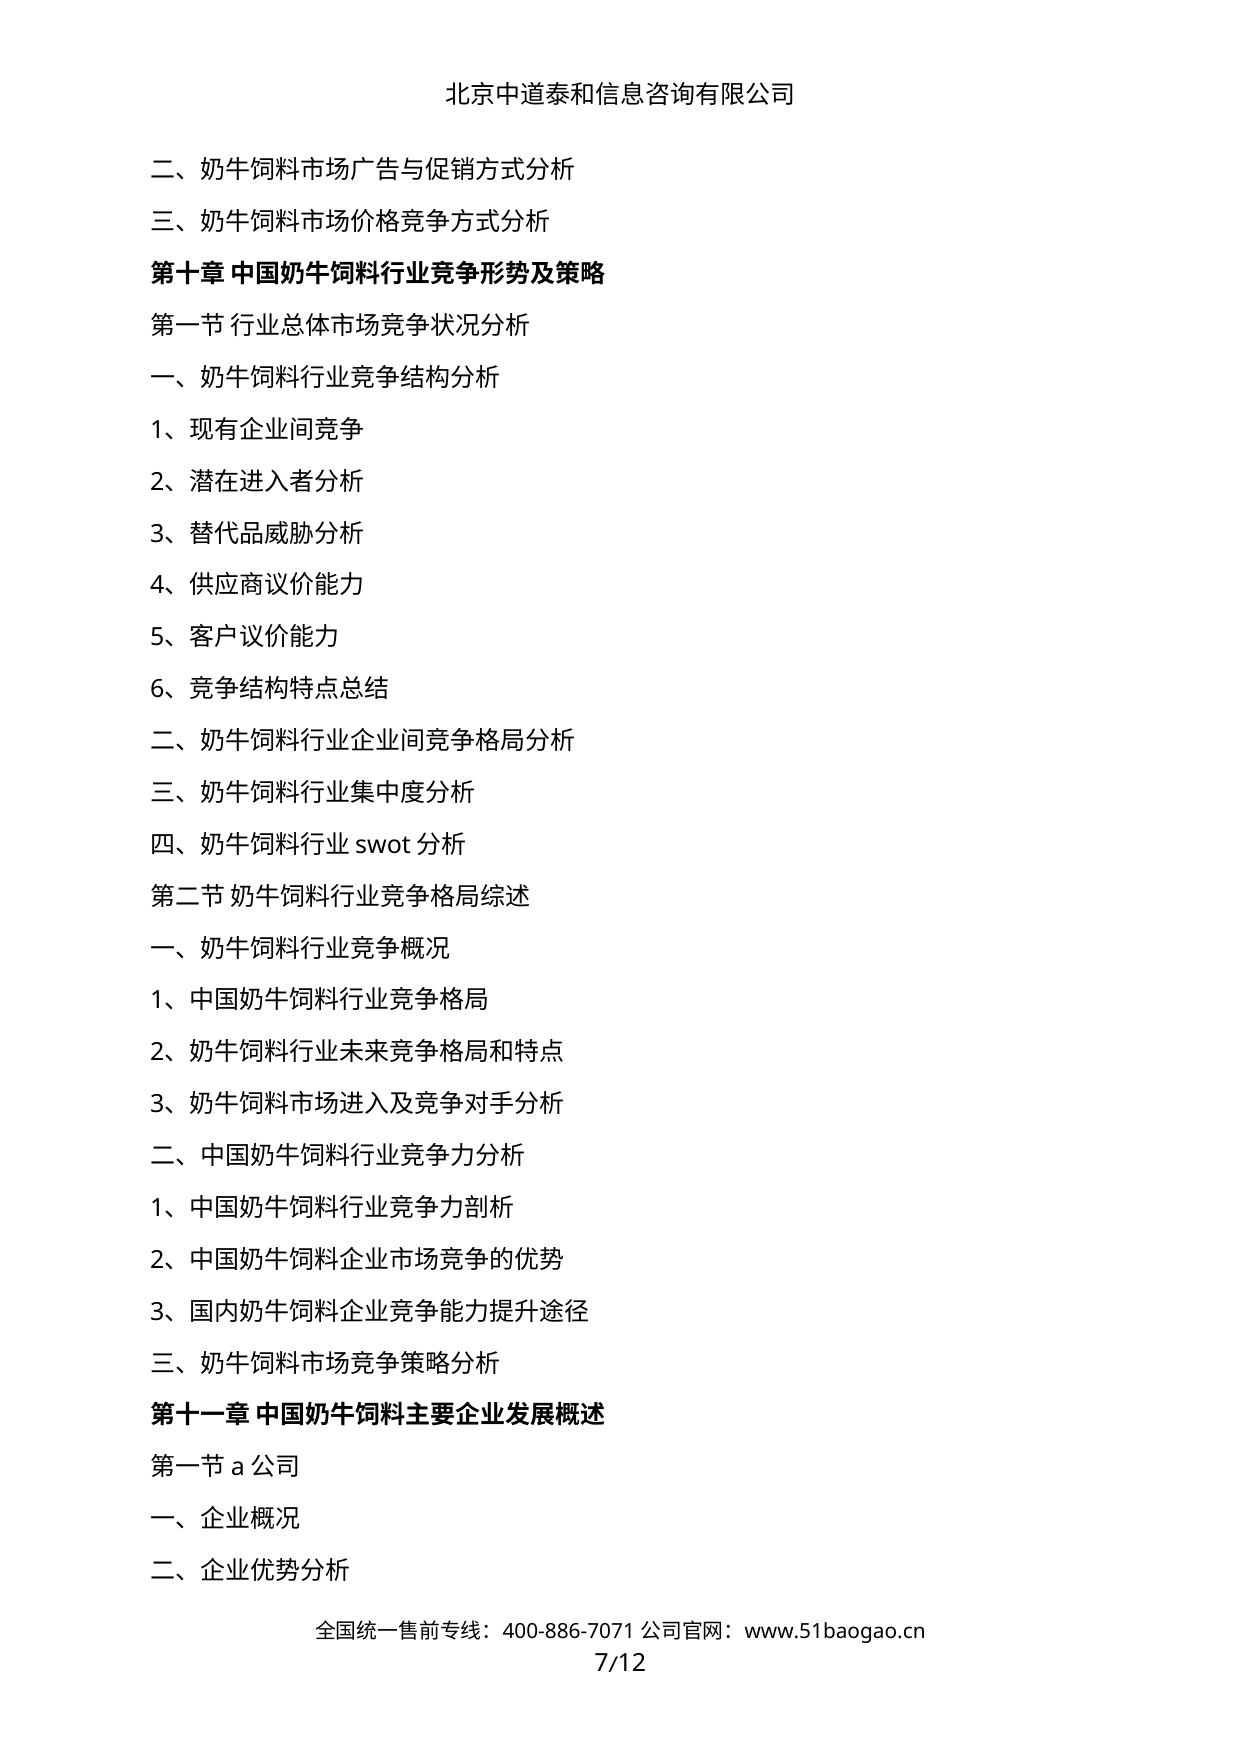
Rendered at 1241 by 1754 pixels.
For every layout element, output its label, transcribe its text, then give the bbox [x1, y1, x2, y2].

text 一、企业概况 [150, 1499, 1090, 1535]
text 四、奶牛饲料行业swot分析 [150, 824, 1090, 861]
text 2、奶牛饲料行业未来竞争格局和特点 [150, 1032, 1090, 1068]
text 第十一章 中国奶牛饲料主要企业发展概述 [150, 1395, 1090, 1431]
text 第二节 奶牛饲料行业竞争格局综述 [150, 876, 1090, 912]
text 第一节 a公司 [150, 1447, 1090, 1483]
text 一、奶牛饲料行业竞争结构分析 [150, 357, 1090, 394]
text 6、竞争结构特点总结 [150, 669, 1090, 705]
text 二、奶牛饲料行业企业间竞争格局分析 [150, 721, 1090, 757]
text 二、企业优势分析 [150, 1551, 1090, 1587]
text 3、国内奶牛饲料企业竞争能力提升途径 [150, 1291, 1090, 1327]
text 3、奶牛饲料市场进入及竞争对手分析 [150, 1084, 1090, 1120]
text 1、中国奶牛饲料行业竞争力剖析 [150, 1187, 1090, 1224]
text 一、奶牛饲料行业竞争概况 [150, 928, 1090, 964]
text 三、奶牛饲料市场竞争策略分析 [150, 1343, 1090, 1379]
text 第一节 行业总体市场竞争状况分析 [150, 306, 1090, 342]
text 三、奶牛饲料市场价格竞争方式分析 [150, 202, 1090, 238]
text 5、客户议价能力 [150, 617, 1090, 653]
text 三、奶牛饲料行业集中度分析 [150, 772, 1090, 809]
text 1、现有企业间竞争 [150, 409, 1090, 446]
text 二、中国奶牛饲料行业竞争力分析 [150, 1136, 1090, 1172]
text 4、供应商议价能力 [150, 565, 1090, 601]
text 2、中国奶牛饲料企业市场竞争的优势 [150, 1239, 1090, 1276]
text 二、奶牛饲料市场广告与促销方式分析 [150, 150, 1090, 186]
text 2、潜在进入者分析 [150, 461, 1090, 497]
text 1、中国奶牛饲料行业竞争格局 [150, 980, 1090, 1016]
text 3、替代品威胁分析 [150, 513, 1090, 549]
text 第十章 中国奶牛饲料行业竞争形势及策略 [150, 254, 1090, 290]
